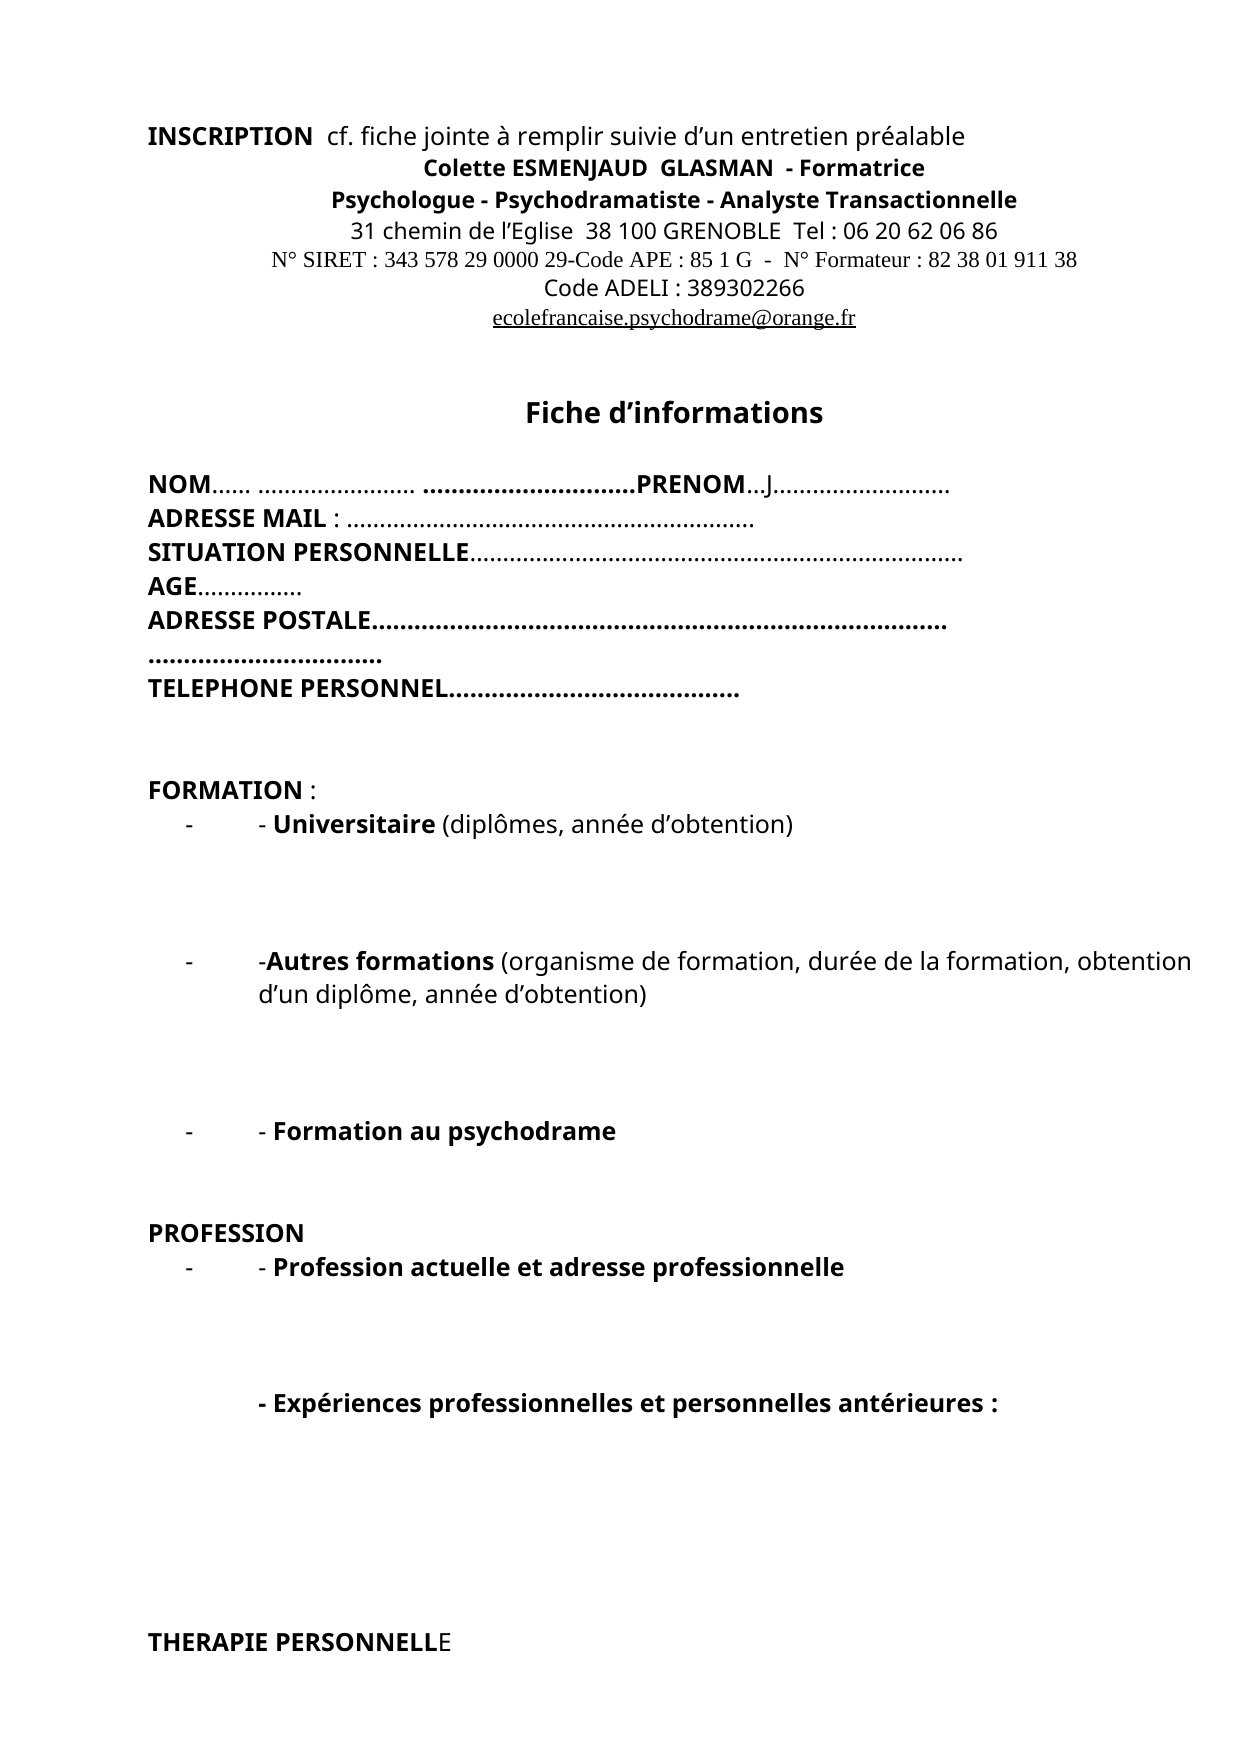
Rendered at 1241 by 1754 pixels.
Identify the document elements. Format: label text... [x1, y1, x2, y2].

text TELEPHONE PERSONNEL………………………………….. [148, 671, 1201, 705]
text Code ADELI : 389302266 [148, 272, 1201, 304]
text 31 chemin de l’Eglise 38 100 GRENOBLE Tel : 06 20 62 06 86 [148, 215, 1201, 246]
text ecolefrancaise.psychodrame@orange.fr [148, 304, 1201, 330]
list - Universitaire (diplômes, année d’obtention) [185, 807, 1201, 841]
text Colette ESMENJAUD GLASMAN - Formatrice [148, 152, 1201, 183]
subtitle Psychologue - Psychodramatiste - Analyste Transactionnelle [148, 183, 1201, 215]
text - Expériences professionnelles et personnelles antérieures : [258, 1386, 1201, 1420]
text Fiche d’informations [148, 392, 1201, 432]
list -Autres formations (organisme de formation, durée de la formation, obtention d’un diplôme, année d’obtention) [185, 943, 1201, 1011]
text NOM…… …………………… …………………………PRENOM…J……………………… [148, 466, 1201, 500]
text FORMATION : [148, 773, 1201, 807]
text ADRESSE POSTALE……………………………………………………………………… [148, 602, 1201, 637]
list - Profession actuelle et adresse professionnelle [185, 1250, 1201, 1284]
text PROFESSION [148, 1216, 1201, 1250]
text N° SIRET : 343 578 29 0000 29-Code APE : 85 1 G - N° Formateur : 82 38 01 911 38 [148, 246, 1201, 272]
text INSCRIPTION cf. fiche jointe à remplir suivie d’un entretien préalable [148, 118, 1201, 152]
text SITUATION PERSONNELLE………………………………………………………………… AGE……………. [148, 534, 1201, 602]
text ADRESSE MAIL : …………………………………………………….. [148, 500, 1201, 534]
text …………………………… [148, 637, 1201, 671]
list - Formation au psychodrame [185, 1113, 1201, 1147]
text THERAPIE PERSONNELLE [148, 1624, 1201, 1658]
